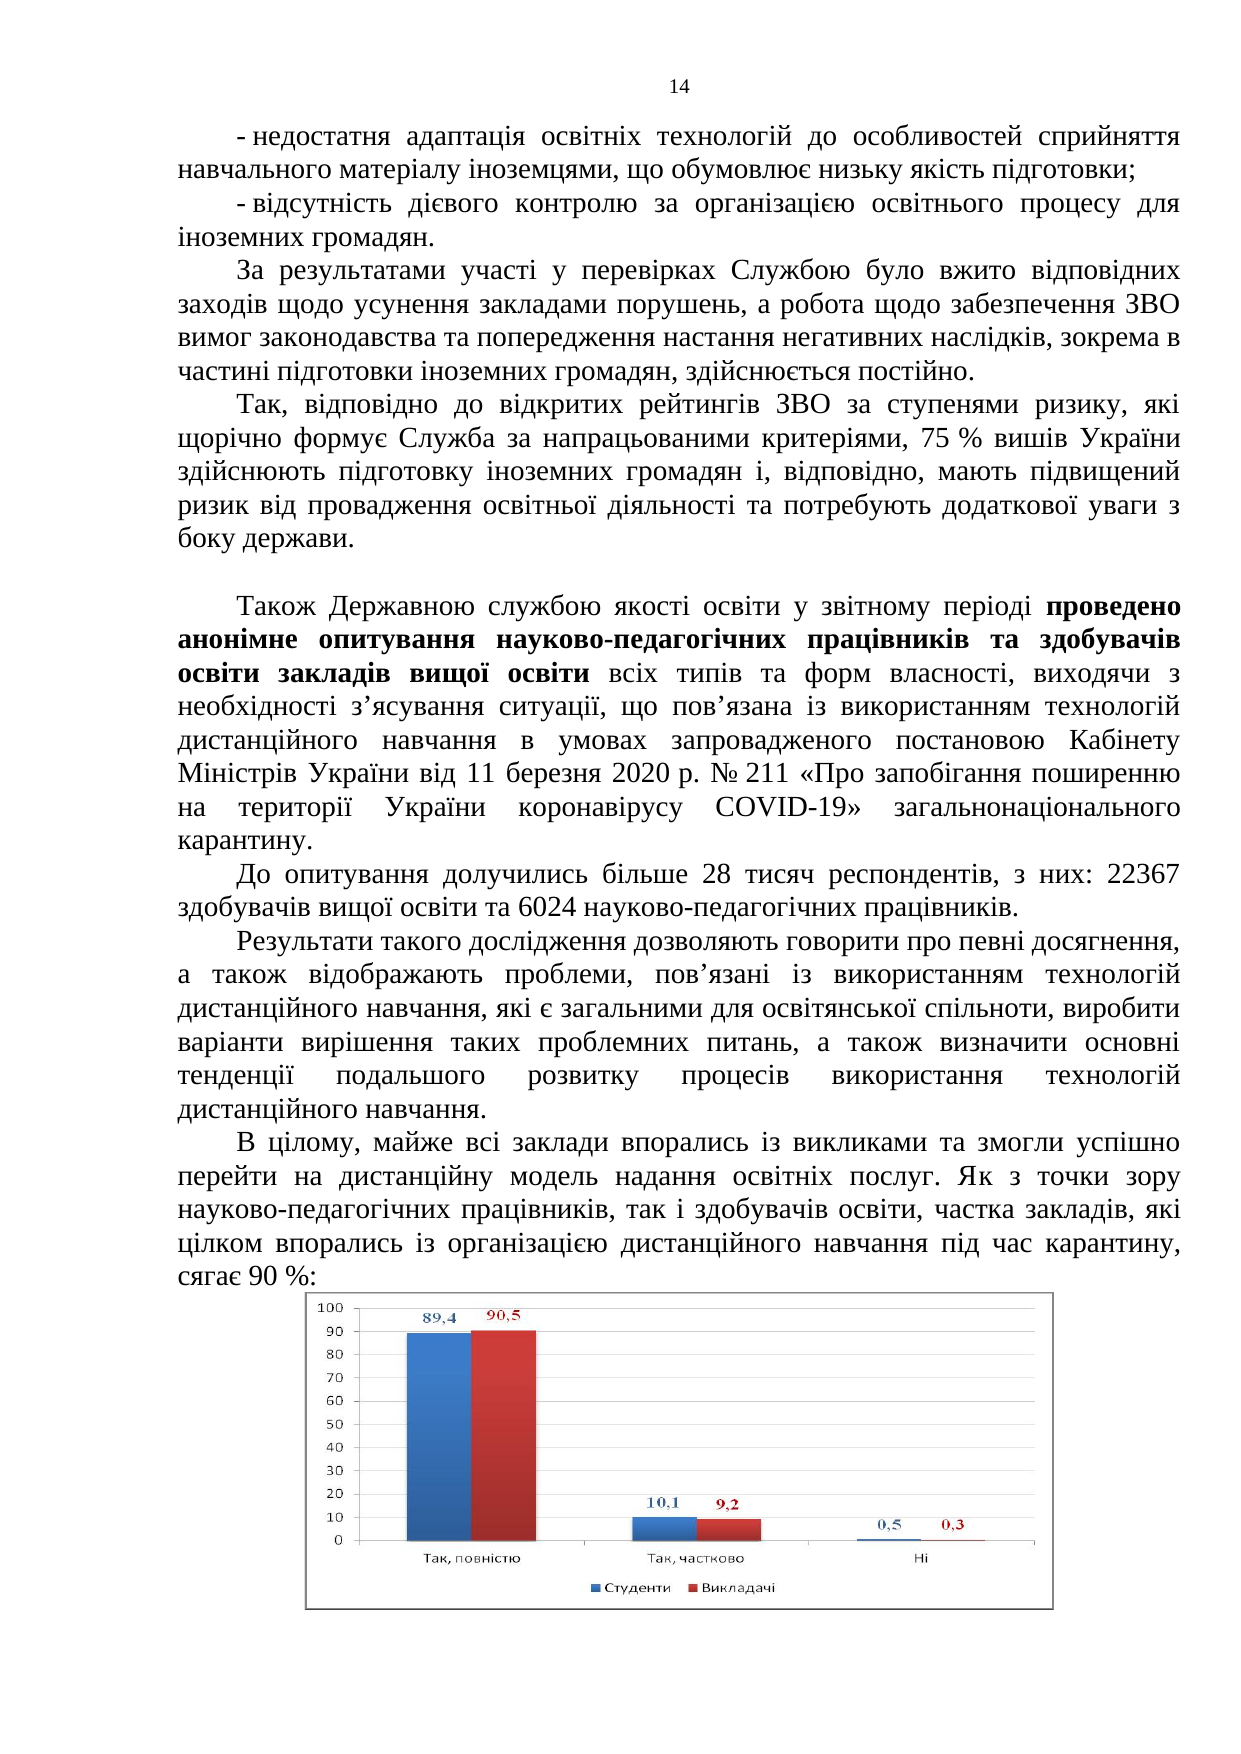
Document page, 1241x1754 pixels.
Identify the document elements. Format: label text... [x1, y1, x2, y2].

text Результати такого дослідження дозволяють говорити про певні досягнення, а також відображають проблеми, пов’язані із використанням технологій дистанційного навчання, які є загальними для освітянської спільноти, виробити варіанти вирішення таких проблемних питань, а також визначити основні тенденції подальшого розвитку процесів використання технологій дистанційного навчання. [177, 923, 1181, 1124]
text До опитування долучились більше 28 тисяч респондентів, з них: 22367 здобувачів вищої освіти та 6024 науково-педагогічних працівників. [177, 856, 1181, 923]
list відсутність дієвого контролю за організацією освітнього процесу для іноземних громадян. [177, 185, 1181, 252]
text За результатами участі у перевірках Службою було вжито відповідних заходів щодо усунення закладами порушень, а робота щодо забезпечення ЗВО вимог законодавства та попередження настання негативних наслідків, зокрема в частині підготовки іноземних громадян, здійснюється постійно. [177, 252, 1181, 386]
text Також Державною службою якості освіти у звітному періоді проведено анонімне опитування науково-педагогічних працівників та здобувачів освіти закладів вищої освіти всіх типів та форм власності, виходячи з необхідності з’ясування ситуації, що пов’язана із використанням технологій дистанційного навчання в умовах запровадженого постановою Кабінету Міністрів України від 11 березня 2020 р. № 211 «Про запобігання поширенню на території України коронавірусу COVID-19» загальнонаціонального карантину. [177, 588, 1181, 789]
text Також Державною службою якості освіти у звітному періоді проведено анонімне опитування науково-педагогічних працівників та здобувачів освіти закладів вищої освіти всіх типів та форм власності, виходячи з необхідності з’ясування ситуації, що пов’язана із використанням технологій дистанційного навчання в умовах запровадженого постановою Кабінету Міністрів України від 11 березня 2020 р. № 211 «Про запобігання поширенню на території України коронавірусу COVID-19» загальнонаціонального карантину. [177, 789, 1181, 856]
text В цілому, майже всі заклади впорались із викликами та змогли успішно перейти на дистанційну модель надання освітніх послуг. Як з точки зору науково-педагогічних працівників, так і здобувачів освіти, частка закладів, які цілком впорались із організацією дистанційного навчання під час карантину, сягає 90 %: [177, 1124, 1181, 1292]
list недостатня адаптація освітніх технологій до особливостей сприйняття навчального матеріалу іноземцями, що обумовлює низьку якість підготовки; [177, 118, 1181, 185]
text Так, відповідно до відкритих рейтингів ЗВО за ступенями ризику, які щорічно формує Служба за напрацьованими критеріями, 75 % вишів України здійснюють підготовку іноземних громадян і, відповідно, мають підвищений ризик від провадження освітньої діяльності та потребують додаткової уваги з боку держави. [177, 386, 1181, 554]
picture [304, 1292, 1054, 1610]
